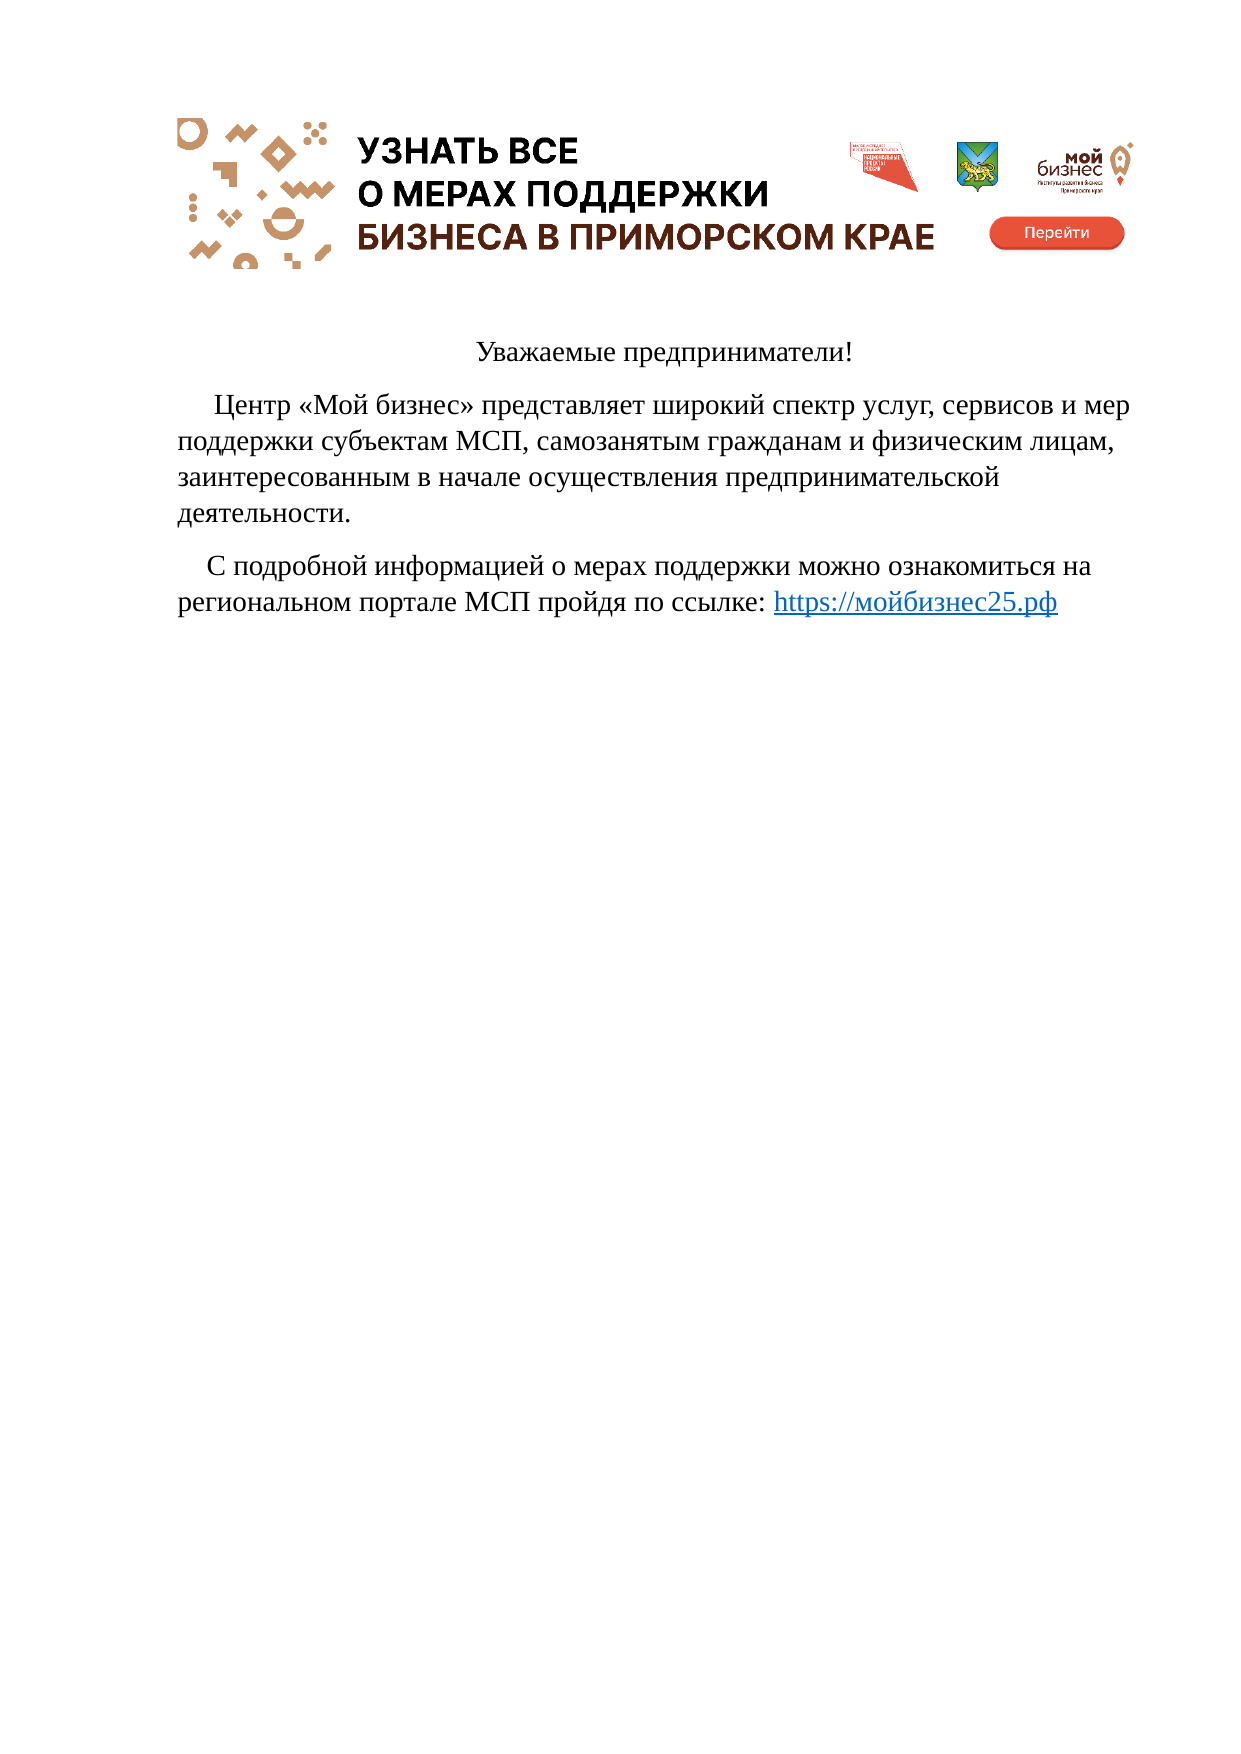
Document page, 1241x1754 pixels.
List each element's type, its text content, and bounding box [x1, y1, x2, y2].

text Уважаемые предприниматели! [177, 334, 1152, 367]
text С подробной информацией о мерах поддержки можно ознакомиться на региональном портале МСП пройдя по ссылке: https://мойбизнес25.рф [177, 548, 1152, 618]
picture [177, 118, 1152, 269]
text Центр «Мой бизнес» представляет широкий спектр услуг, сервисов и мер поддержки субъектам МСП, самозанятым гражданам и физическим лицам, заинтересованным в начале осуществления предпринимательской деятельности. [177, 387, 1152, 529]
